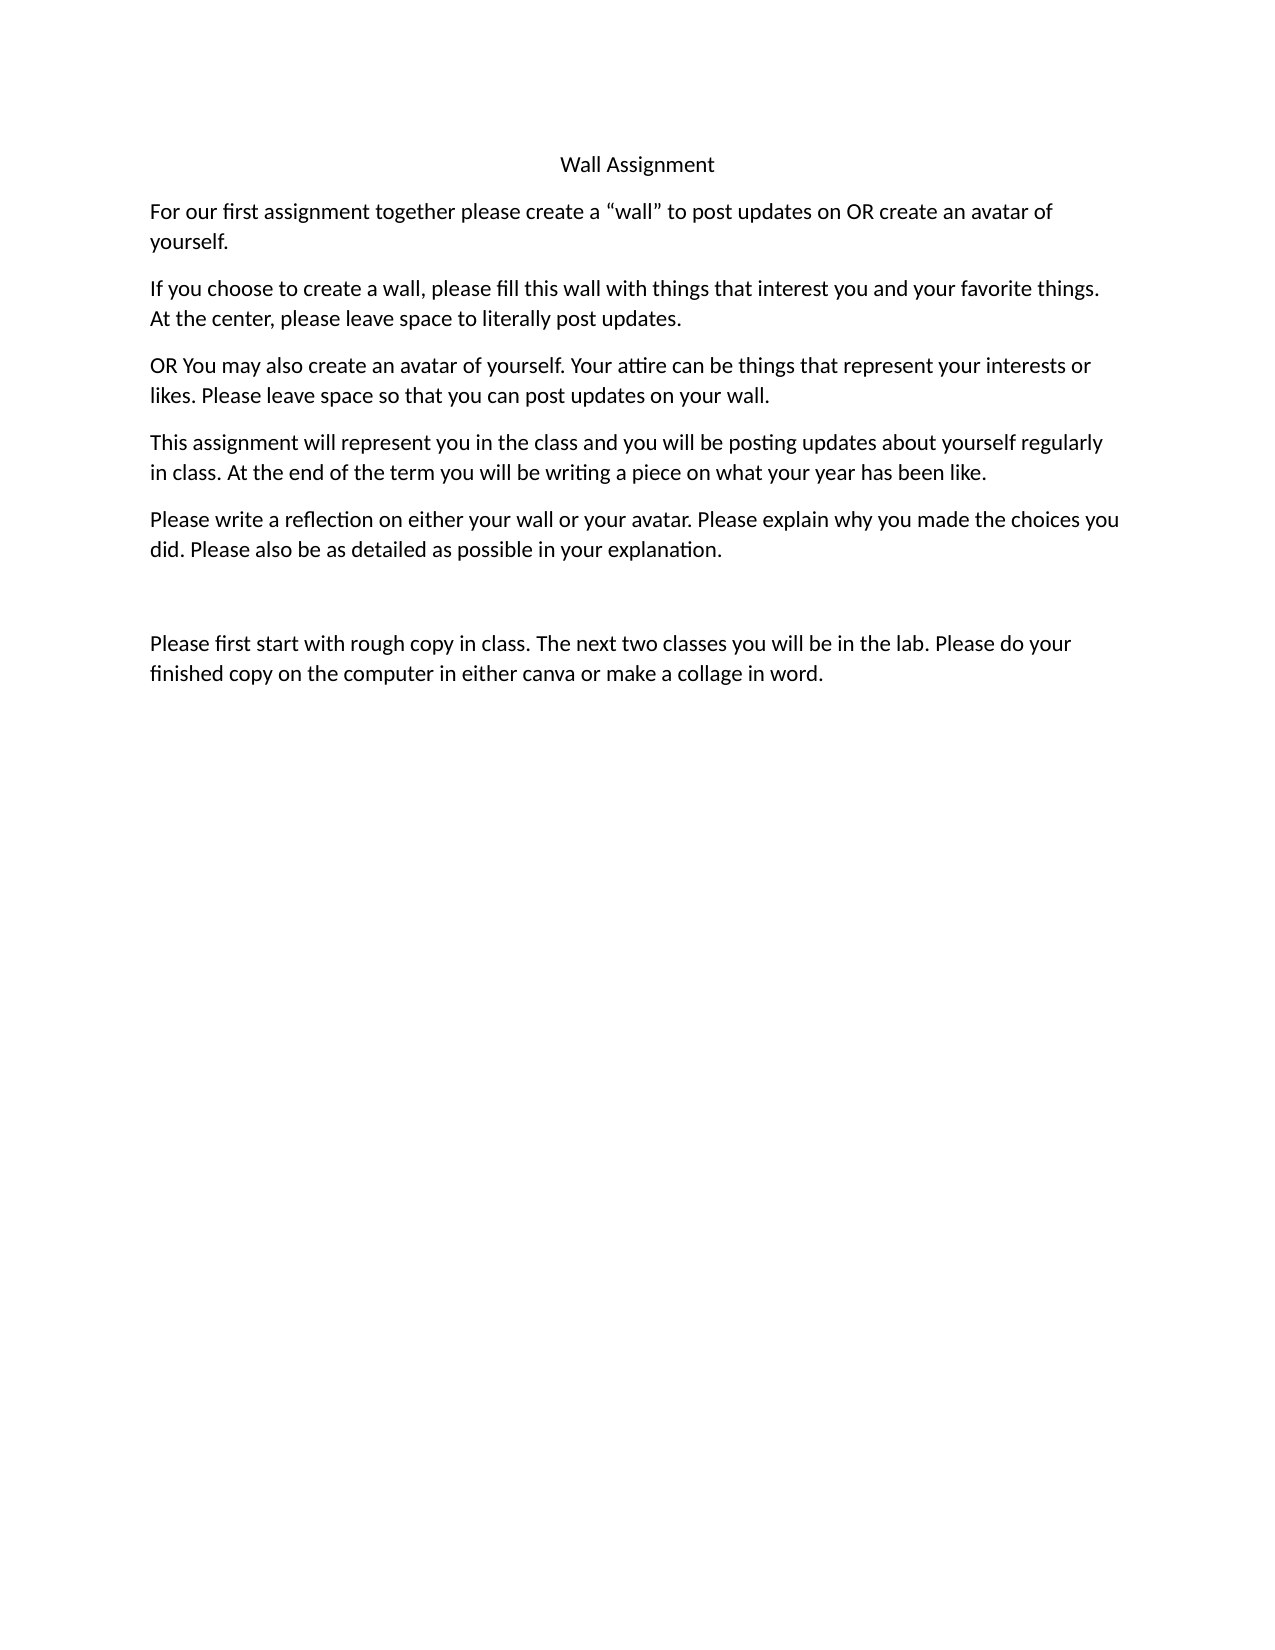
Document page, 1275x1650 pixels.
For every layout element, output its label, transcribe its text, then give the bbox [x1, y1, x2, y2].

text OR You may also create an avatar of yourself. Your attire can be things that represent your interests or likes. Please leave space so that you can post updates on your wall. [150, 351, 1125, 409]
text Wall Assignment [150, 150, 1125, 178]
text This assignment will represent you in the class and you will be posting updates about yourself regularly in class. At the end of the term you will be writing a piece on what your year has been like. [150, 428, 1125, 486]
text Please write a reflection on either your wall or your avatar. Please explain why you made the choices you did. Please also be as detailed as possible in your explanation. [150, 505, 1125, 563]
text Please first start with rough copy in class. The next two classes you will be in the lab. Please do your finished copy on the computer in either canva or make a collage in word. [150, 629, 1125, 687]
text If you choose to create a wall, please fill this wall with things that interest you and your favorite things. At the center, please leave space to literally post updates. [150, 274, 1125, 332]
text For our first assignment together please create a “wall” to post updates on OR create an avatar of yourself. [150, 197, 1125, 255]
